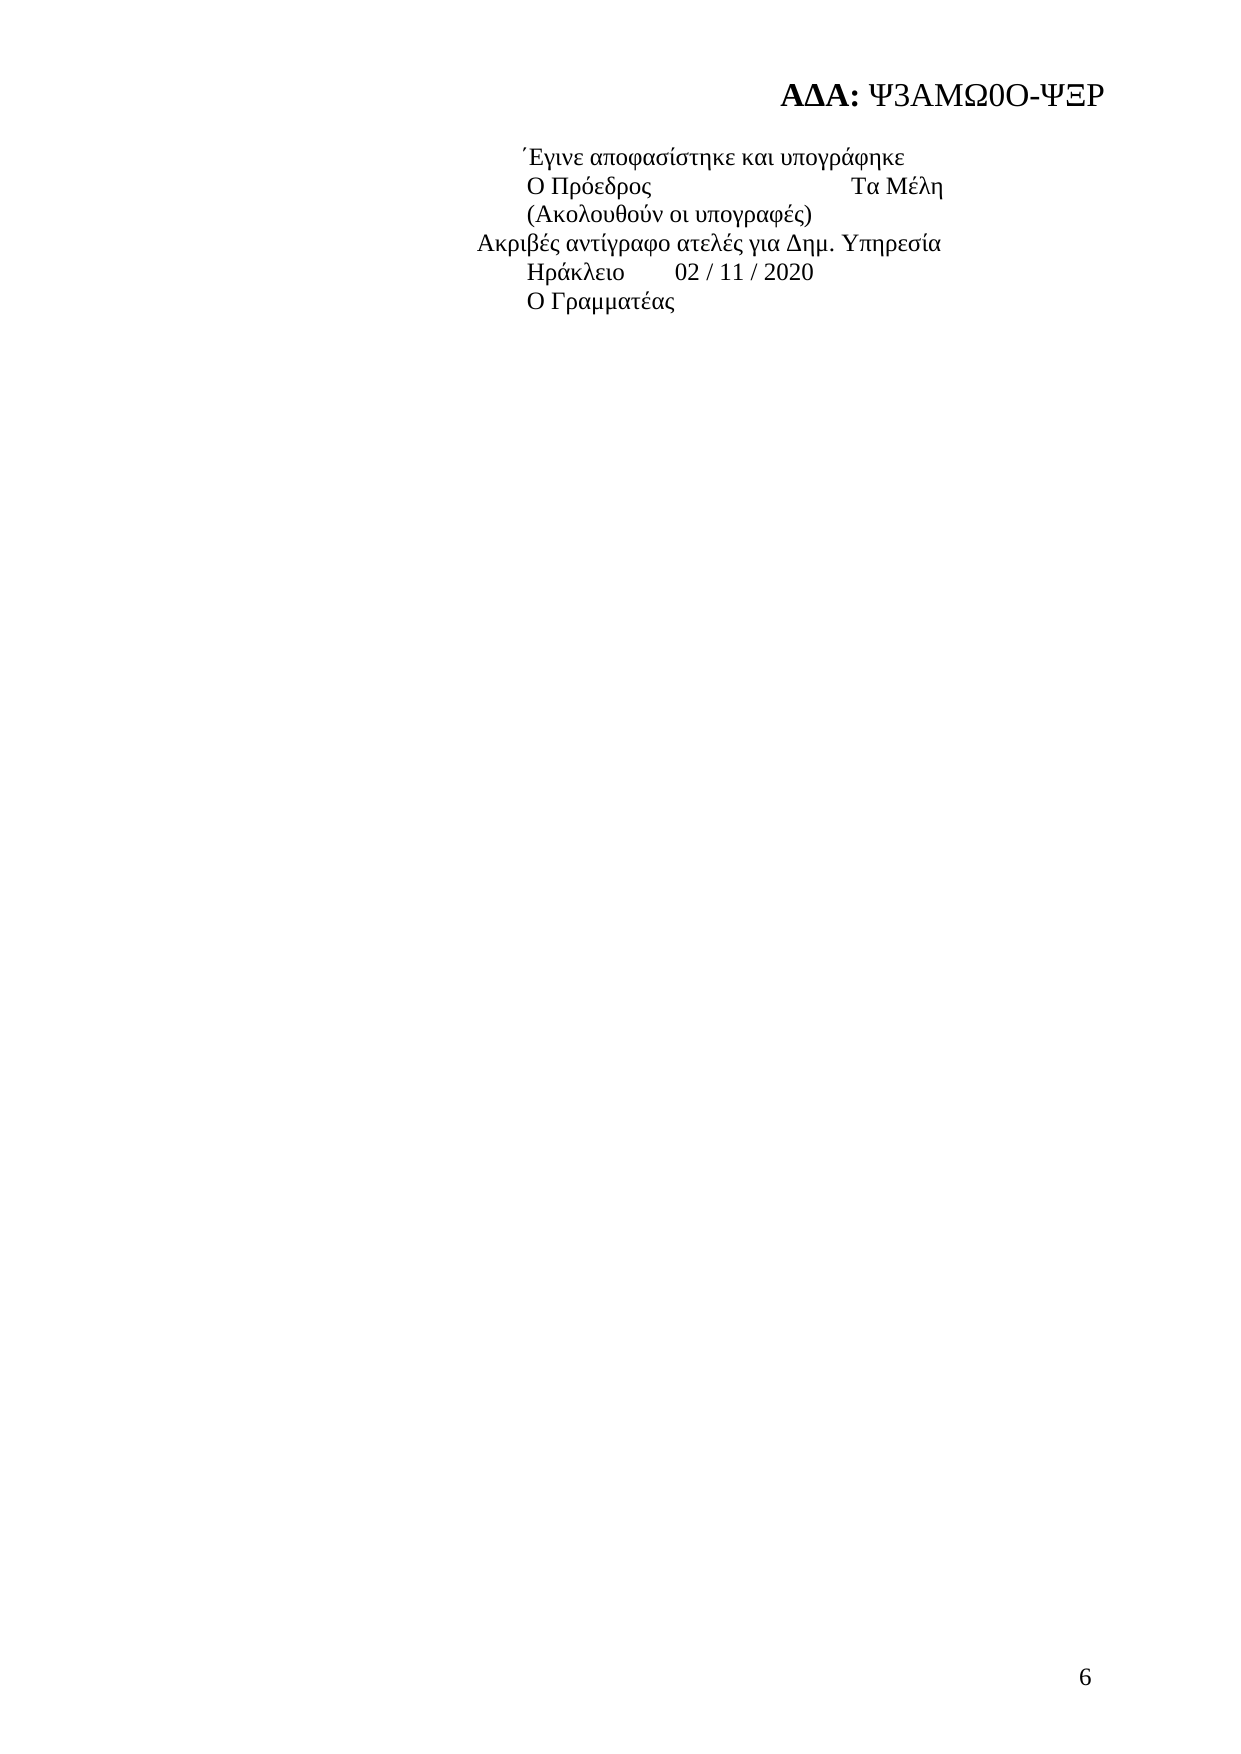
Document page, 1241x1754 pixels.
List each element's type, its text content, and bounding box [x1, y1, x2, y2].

text Ο Γραμματέας [139, 286, 1099, 314]
text Ο Πρόεδρος Τα Μέλη [139, 171, 1099, 199]
text Ηράκλειο 02 / 11 / 2020 [139, 257, 1099, 286]
text ΄Εγινε αποφασίστηκε και υπογράφηκε [139, 142, 1080, 171]
subtitle (Ακολουθούν οι υπογραφές) [139, 199, 1099, 228]
subtitle Ακριβές αντίγραφο ατελές για Δημ. Υπηρεσία [139, 228, 1099, 257]
